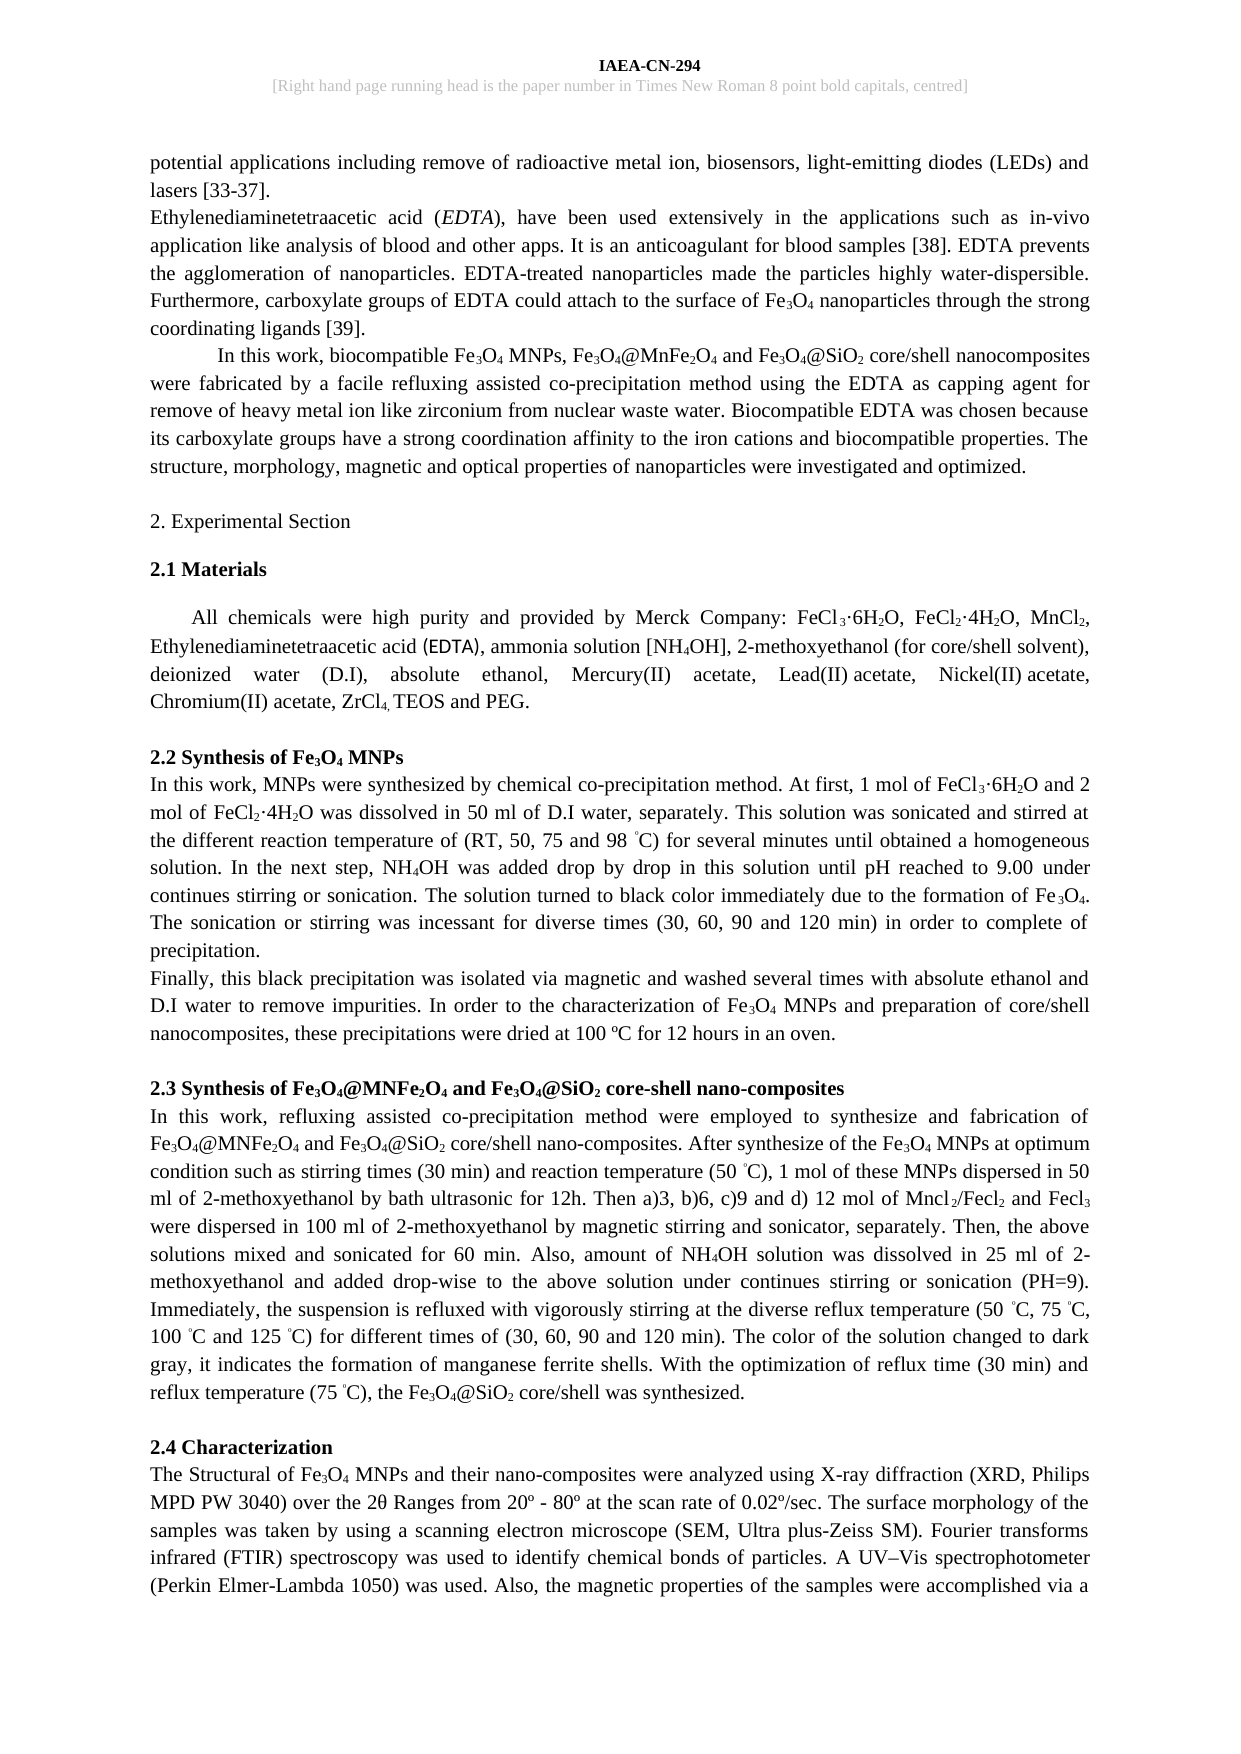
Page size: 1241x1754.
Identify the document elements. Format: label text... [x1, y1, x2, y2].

text All chemicals were high purity and provided by Merck Company: FeCl3·6H2O, FeCl2·4H2O, MnCl2, Ethylenediaminetetraacetic acid (EDTA), ammonia solution [NH4OH], 2-methoxyethanol (for core/shell solvent), deionized water (D.I), absolute ethanol, Mercury(II) acetate, Lead(II) acetate, Nickel(II) acetate, Chromium(II) acetate, ZrCl4, TEOS and PEG. [150, 605, 1090, 713]
text 2.1 Materials [150, 557, 1090, 581]
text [150, 150, 1090, 202]
text 2.2 Synthesis of Fe3O4 MNPs [150, 745, 1090, 769]
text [150, 1462, 1090, 1597]
text Finally, this black precipitation was isolated via magnetic and washed several times with absolute ethanol and D.I water to remove impurities. In order to the characterization of Fe3O4 MNPs and preparation of core/shell nanocomposites, these precipitations were dried at 100 ºC for 12 hours in an oven. [150, 966, 1090, 1045]
text In this work, biocompatible Fe3O4 MNPs, Fe3O4@MnFe2O4 and Fe3O4@SiO2 core/shell nanocomposites were fabricated by a facile refluxing assisted co-precipitation method using the EDTA as capping agent for remove of heavy metal ion like zirconium from nuclear waste water. Biocompatible EDTA was chosen because its carboxylate groups have a strong coordination affinity to the iron cations and biocompatible properties. The structure, morphology, magnetic and optical properties of nanoparticles were investigated and optimized. [150, 343, 1090, 478]
text In this work, refluxing assisted co-precipitation method were employed to synthesize and fabrication of Fe3O4@MNFe2O4 and Fe3O4@SiO2 core/shell nano-composites. After synthesize of the Fe3O4 MNPs at optimum condition such as stirring times (30 min) and reaction temperature (50 ᵒC), 1 mol of these MNPs dispersed in 50 ml of 2-methoxyethanol by bath ultrasonic for 12h. Then a)3, b)6, c)9 and d) 12 mol of Mncl2/Fecl2 and Fecl3 were dispersed in 100 ml of 2-methoxyethanol by magnetic stirring and sonicator, separately. Then, the above solutions mixed and sonicated for 60 min. Also, amount of NH4OH solution was dissolved in 25 ml of 2-methoxyethanol and added drop-wise to the above solution under continues stirring or sonication (PH=9). Immediately, the suspension is refluxed with vigorously stirring at the diverse reflux temperature (50 ᵒC, 75 ᵒC, 100 ᵒC and 125 ᵒC) for different times of (30, 60, 90 and 120 min). The color of the solution changed to dark gray, it indicates the formation of manganese ferrite shells. With the optimization of reflux time (30 min) and reflux temperature (75 ᵒC), the Fe3O4@SiO2 core/shell was synthesized. [150, 1103, 1090, 1404]
text In this work, MNPs were synthesized by chemical co-precipitation method. At first, 1 mol of FeCl3·6H2O and 2 mol of FeCl2·4H2O was dissolved in 50 ml of D.I water, separately. This solution was sonicated and stirred at the different reaction temperature of (RT, 50, 75 and 98 ᵒC) for several minutes until obtained a homogeneous solution. In the next step, NH4OH was added drop by drop in this solution until pH reached to 9.00 under continues stirring or sonication. The solution turned to black color immediately due to the formation of Fe3O4. The sonication or stirring was incessant for diverse times (30, 60, 90 and 120 min) in order to complete of precipitation. [150, 772, 1090, 962]
text Ethylenediaminetetraacetic acid (EDTA), have been used extensively in the applications such as in-vivo application like analysis of blood and other apps. It is an anticoagulant for blood samples [38]. EDTA prevents the agglomeration of nanoparticles. EDTA-treated nanoparticles made the particles highly water-dispersible. Furthermore, carboxylate groups of EDTA could attach to the surface of Fe3O4 nanoparticles through the strong coordinating ligands [39]. [150, 205, 1090, 340]
text 2.4 Characterization [150, 1435, 1090, 1459]
text 2.3 Synthesis of Fe3O4@MNFe2O4 and Fe3O4@SiO2 core-shell nano-composites [150, 1076, 1090, 1100]
text 2. Experimental Section [150, 509, 1090, 533]
